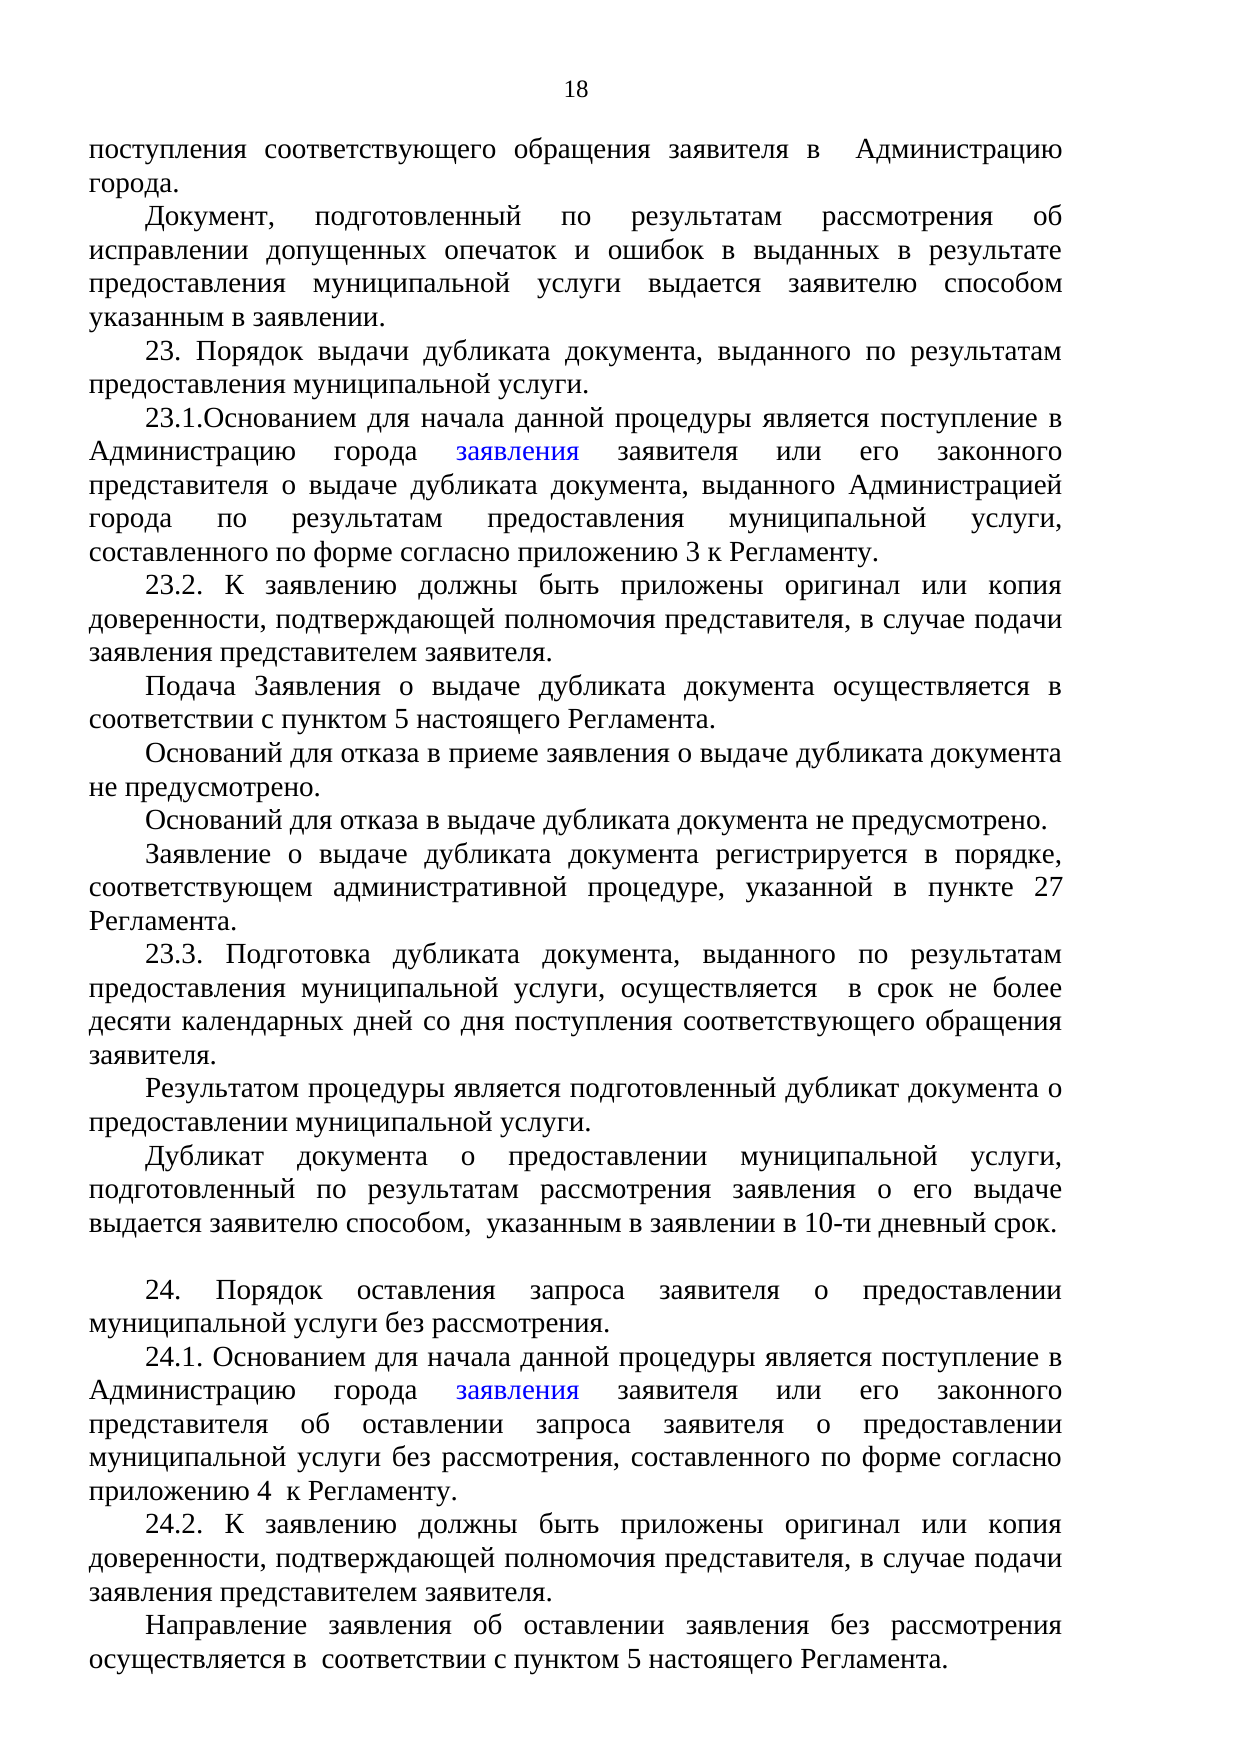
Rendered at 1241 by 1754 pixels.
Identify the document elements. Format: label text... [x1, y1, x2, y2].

text Подача Заявления о выдаче дубликата документа осуществляется в соответствии с пунктом 5 настоящего Регламента. [89, 668, 1063, 735]
text 24.1. Основанием для начала данной процедуры является поступление в Администрацию города заявления заявителя или его законного представителя об оставлении запроса заявителя о предоставлении муниципальной услуги без рассмотрения, составленного по форме согласно приложению 4 к Регламенту. [89, 1339, 1063, 1507]
text Оснований для отказа в выдаче дубликата документа не предусмотрено. [89, 802, 1063, 836]
text 23. Порядок выдачи дубликата документа, выданного по результатам предоставления муниципальной услуги. [89, 333, 1063, 400]
text Документ, подготовленный по результатам рассмотрения об исправлении допущенных опечаток и ошибок в выданных в результате предоставления муниципальной услуги выдается заявителю способом указанным в заявлении. [89, 198, 1063, 333]
text Направление заявления об оставлении заявления без рассмотрения осуществляется в соответствии с пунктом 5 настоящего Регламента. [89, 1607, 1063, 1674]
text 24.2. К заявлению должны быть приложены оригинал или копия доверенности, подтверждающей полномочия представителя, в случае подачи заявления представителем заявителя. [89, 1507, 1063, 1607]
text 24. Порядок оставления запроса заявителя о предоставлении муниципальной услуги без рассмотрения. [89, 1272, 1063, 1339]
text Дубликат документа о предоставлении муниципальной услуги, подготовленный по результатам рассмотрения заявления о его выдаче выдается заявителю способом, указанным в заявлении в 10-ти дневный срок. [89, 1138, 1063, 1238]
text Результатом процедуры является подготовленный дубликат документа о предоставлении муниципальной услуги. [89, 1071, 1063, 1138]
text 23.2. К заявлению должны быть приложены оригинал или копия доверенности, подтверждающей полномочия представителя, в случае подачи заявления представителем заявителя. [89, 567, 1063, 668]
text Заявление о выдаче дубликата документа регистрируется в порядке, соответствующем административной процедуре, указанной в пункте 27 Регламента. [89, 836, 1063, 936]
text Оснований для отказа в приеме заявления о выдаче дубликата документа не предусмотрено. [89, 735, 1063, 802]
text 23.1.Основанием для начала данной процедуры является поступление в Администрацию города заявления заявителя или его законного представителя о выдаче дубликата документа, выданного Администрацией города по результатам предоставления муниципальной услуги, составленного по форме согласно приложению 3 к Регламенту. [89, 400, 1063, 567]
text 23.3. Подготовка дубликата документа, выданного по результатам предоставления муниципальной услуги, осуществляется в срок не более десяти календарных дней со дня поступления соответствующего обращения заявителя. [89, 936, 1063, 1071]
